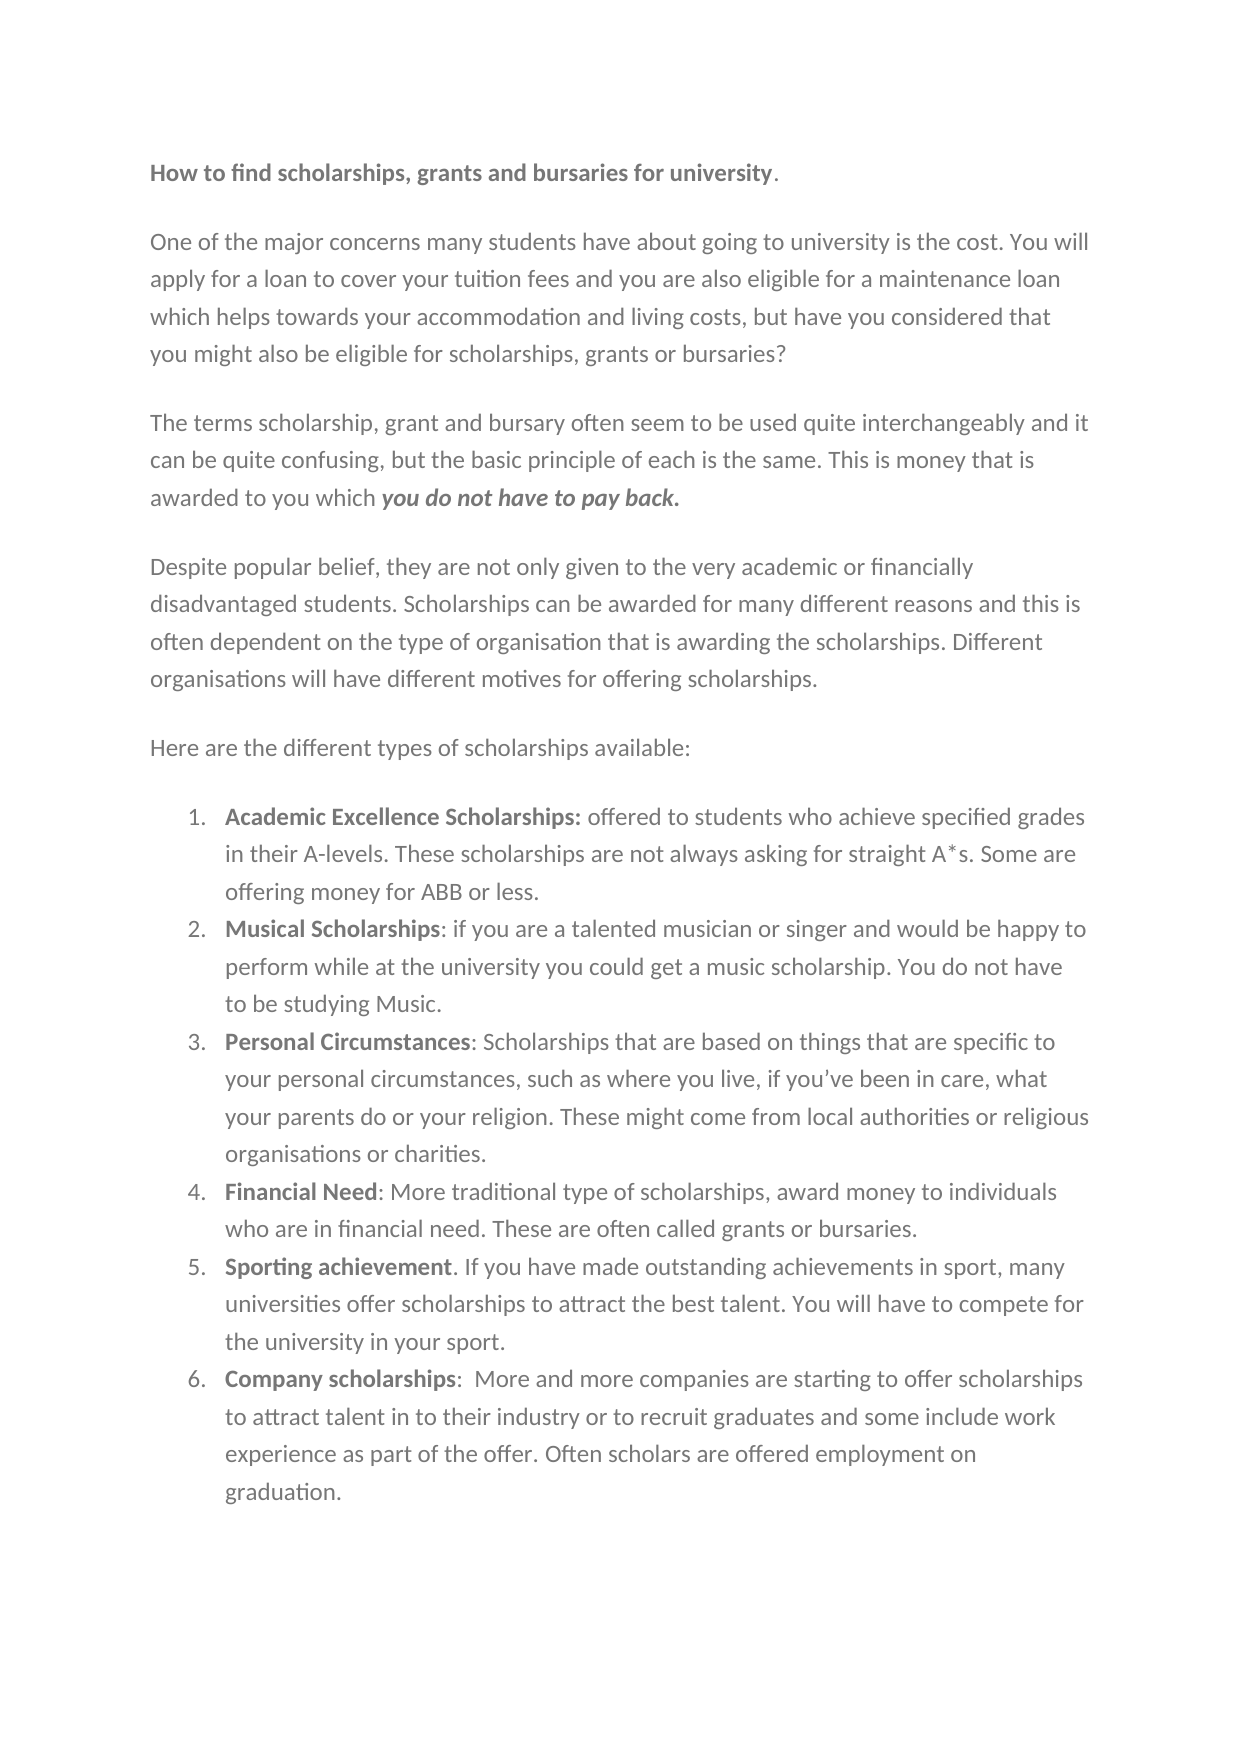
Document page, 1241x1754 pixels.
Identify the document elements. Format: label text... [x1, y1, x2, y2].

text The terms scholarship, grant and bursary often seem to be used quite interchangeably and it can be quite confusing, but the basic principle of each is the same. This is money that is awarded to you which you do not have to pay back. [150, 400, 1090, 512]
text How to find scholarships, grants and bursaries for university. [150, 150, 1090, 187]
list Financial Need: More traditional type of scholarships, award money to individuals who are in financial need. These are often called grants or bursaries. [187, 1169, 1090, 1244]
list Sporting achievement. If you have made outstanding achievements in sport, many universities offer scholarships to attract the best talent. You will have to compete for the university in your sport. [187, 1244, 1090, 1356]
list Musical Scholarships: if you are a talented musician or singer and would be happy to perform while at the university you could get a music scholarship. You do not have to be studying Music. [187, 906, 1090, 1019]
text One of the major concerns many students have about going to university is the cost. You will apply for a loan to cover your tuition fees and you are also eligible for a maintenance loan which helps towards your accommodation and living costs, but have you considered that you might also be eligible for scholarships, grants or bursaries? [150, 219, 1090, 369]
list Academic Excellence Scholarships: offered to students who achieve specified grades in their A-levels. These scholarships are not always asking for straight A*s. Some are offering money for ABB or less. [187, 794, 1090, 906]
text Despite popular belief, they are not only given to the very academic or financially disadvantaged students. Scholarships can be awarded for many different reasons and this is often dependent on the type of organisation that is awarding the scholarships. Different organisations will have different motives for offering scholarships. [150, 544, 1090, 694]
text Here are the different types of scholarships available: [150, 725, 1090, 762]
list Personal Circumstances: Scholarships that are based on things that are specific to your personal circumstances, such as where you live, if you’ve been in care, what your parents do or your religion. These might come from local authorities or religious organisations or charities. [187, 1019, 1090, 1169]
list Company scholarships: More and more companies are starting to offer scholarships to attract talent in to their industry or to recruit graduates and some include work experience as part of the offer. Often scholars are offered employment on graduation. [187, 1356, 1090, 1506]
